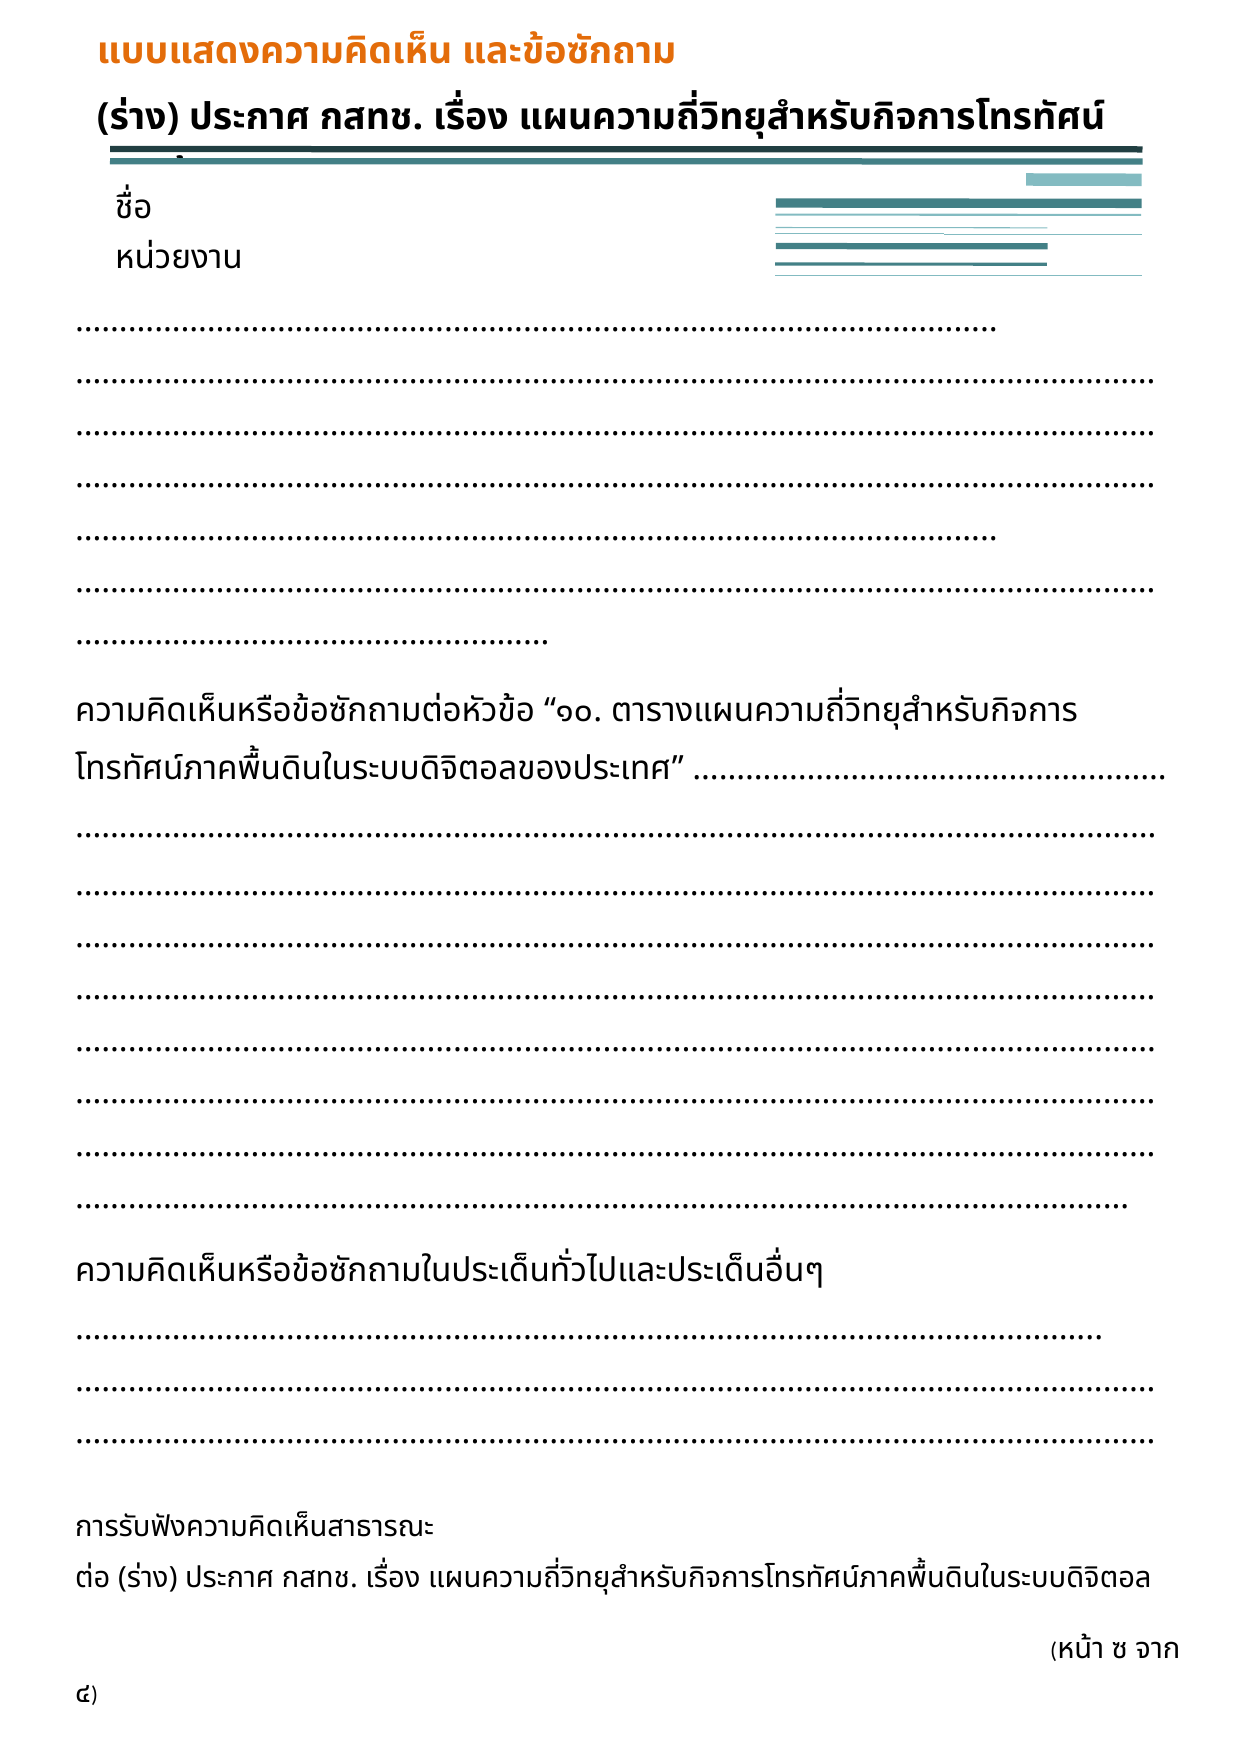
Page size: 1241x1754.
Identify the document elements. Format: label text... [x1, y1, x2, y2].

text ความคิดเห็นหรือข้อซักถามต่อหัวข้อ “๑๐. ตารางแผนความถี่วิทยุสำหรับกิจการโทรทัศน์ภาคพื้นดินในระบบดิจิตอลของประเทศ” ……………………………………………………………………………………………….……..…………………………………………………………………………………………………………………………………………………………………………………………………………………………………………………………………………………………………………………………………………………………………………………………………………………………….……..………………………………………………………………………………………………………………………………………………………………………………………………………………………………………………………………………………………………………………………………………………………………………………………………………… [75, 686, 1181, 1218]
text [75, 1303, 1181, 1453]
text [75, 296, 1181, 654]
text ความคิดเห็นหรือข้อซักถามในประเด็นทั่วไปและประเด็นอื่นๆ [75, 1246, 1181, 1296]
